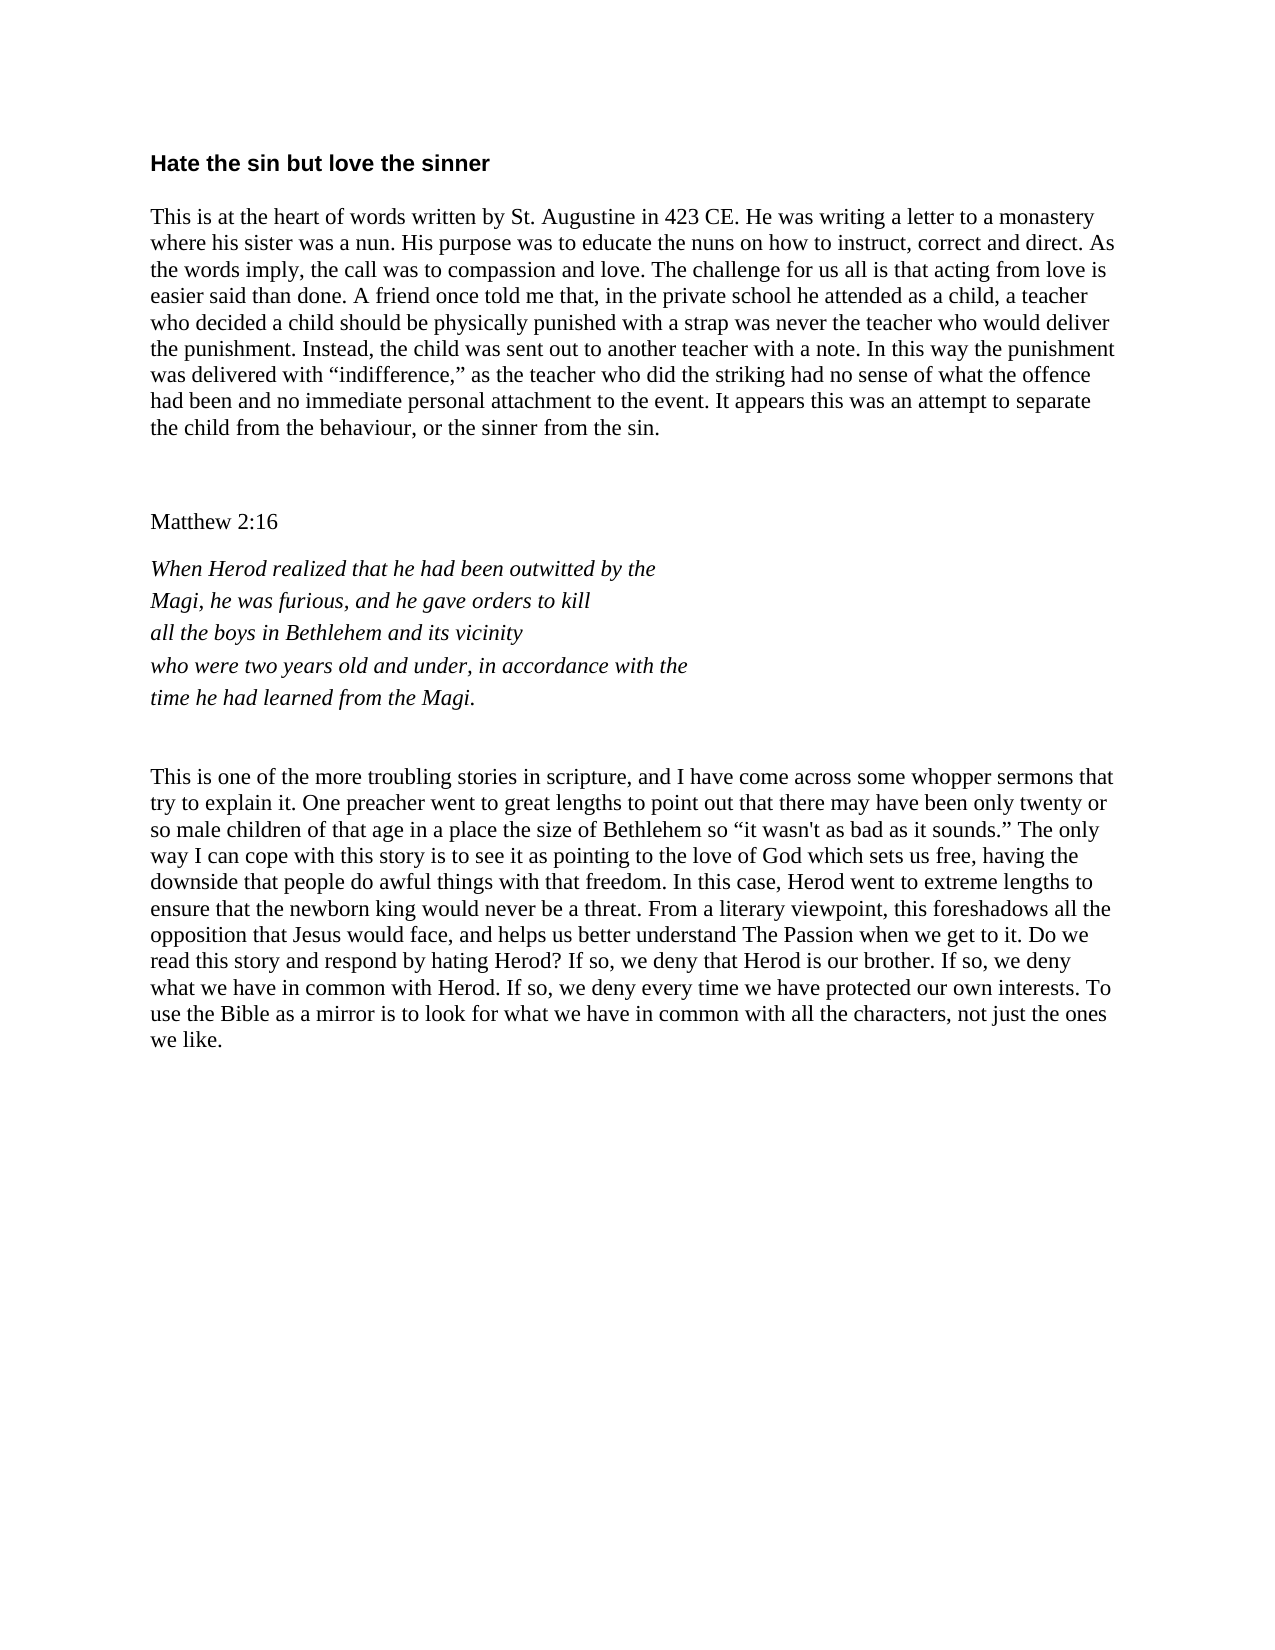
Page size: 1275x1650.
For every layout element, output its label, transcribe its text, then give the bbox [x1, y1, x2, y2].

text who were two years old and under, in accordance with the time he had learned from the Magi. [150, 652, 735, 710]
text This is one of the more troubling stories in scripture, and I have come across some whopper sermons that try to explain it. One preacher went to great lengths to point out that there may have been only twenty or so male children of that age in a place the size of Bethlehem so “it wasn't as bad as it sounds.” The only way I can cope with this story is to see it as pointing to the love of God which sets us free, having the downside that people do awful things with that freedom. In this case, Herod went to extreme lengths to ensure that the newborn king would never be a threat. From a literary viewpoint, this foreshadows all the opposition that Jesus would face, and helps us better understand The Passion when we get to it. Do we read this story and respond by hating Herod? If so, we deny that Herod is our brother. If so, we deny what we have in common with Herod. If so, we deny every time we have protected our own interests. To use the Bible as a mirror is to look for what we have in common with all the characters, not just the ones we like. [150, 763, 1116, 1053]
text When Herod realized that he had been outwitted by the Magi, he was furious, and he gave orders to kill [150, 556, 718, 614]
text Matthew 2:16 [150, 508, 1137, 535]
text This is at the heart of words written by St. Augustine in 423 CE. He was writing a letter to a monastery where his sister was a nun. His purpose was to educate the nuns on how to instruct, correct and direct. As the words imply, the call was to compassion and love. The challenge for us all is that acting from love is easier said than done. A friend once told me that, in the private school he attended as a child, a teacher who decided a child should be physically punished with a strap was never the teacher who would deliver the punishment. Instead, the child was sent out to another teacher with a note. In this way the punishment was delivered with “indifference,” as the teacher who did the striking had no sense of what the offence had been and no immediate personal attachment to the event. It appears this was an attempt to separate the child from the behaviour, or the sinner from the sin. [150, 203, 1118, 440]
subtitle Hate the sin but love the sinner [150, 150, 1137, 176]
text all the boys in Bethlehem and its vicinity [150, 620, 1137, 646]
